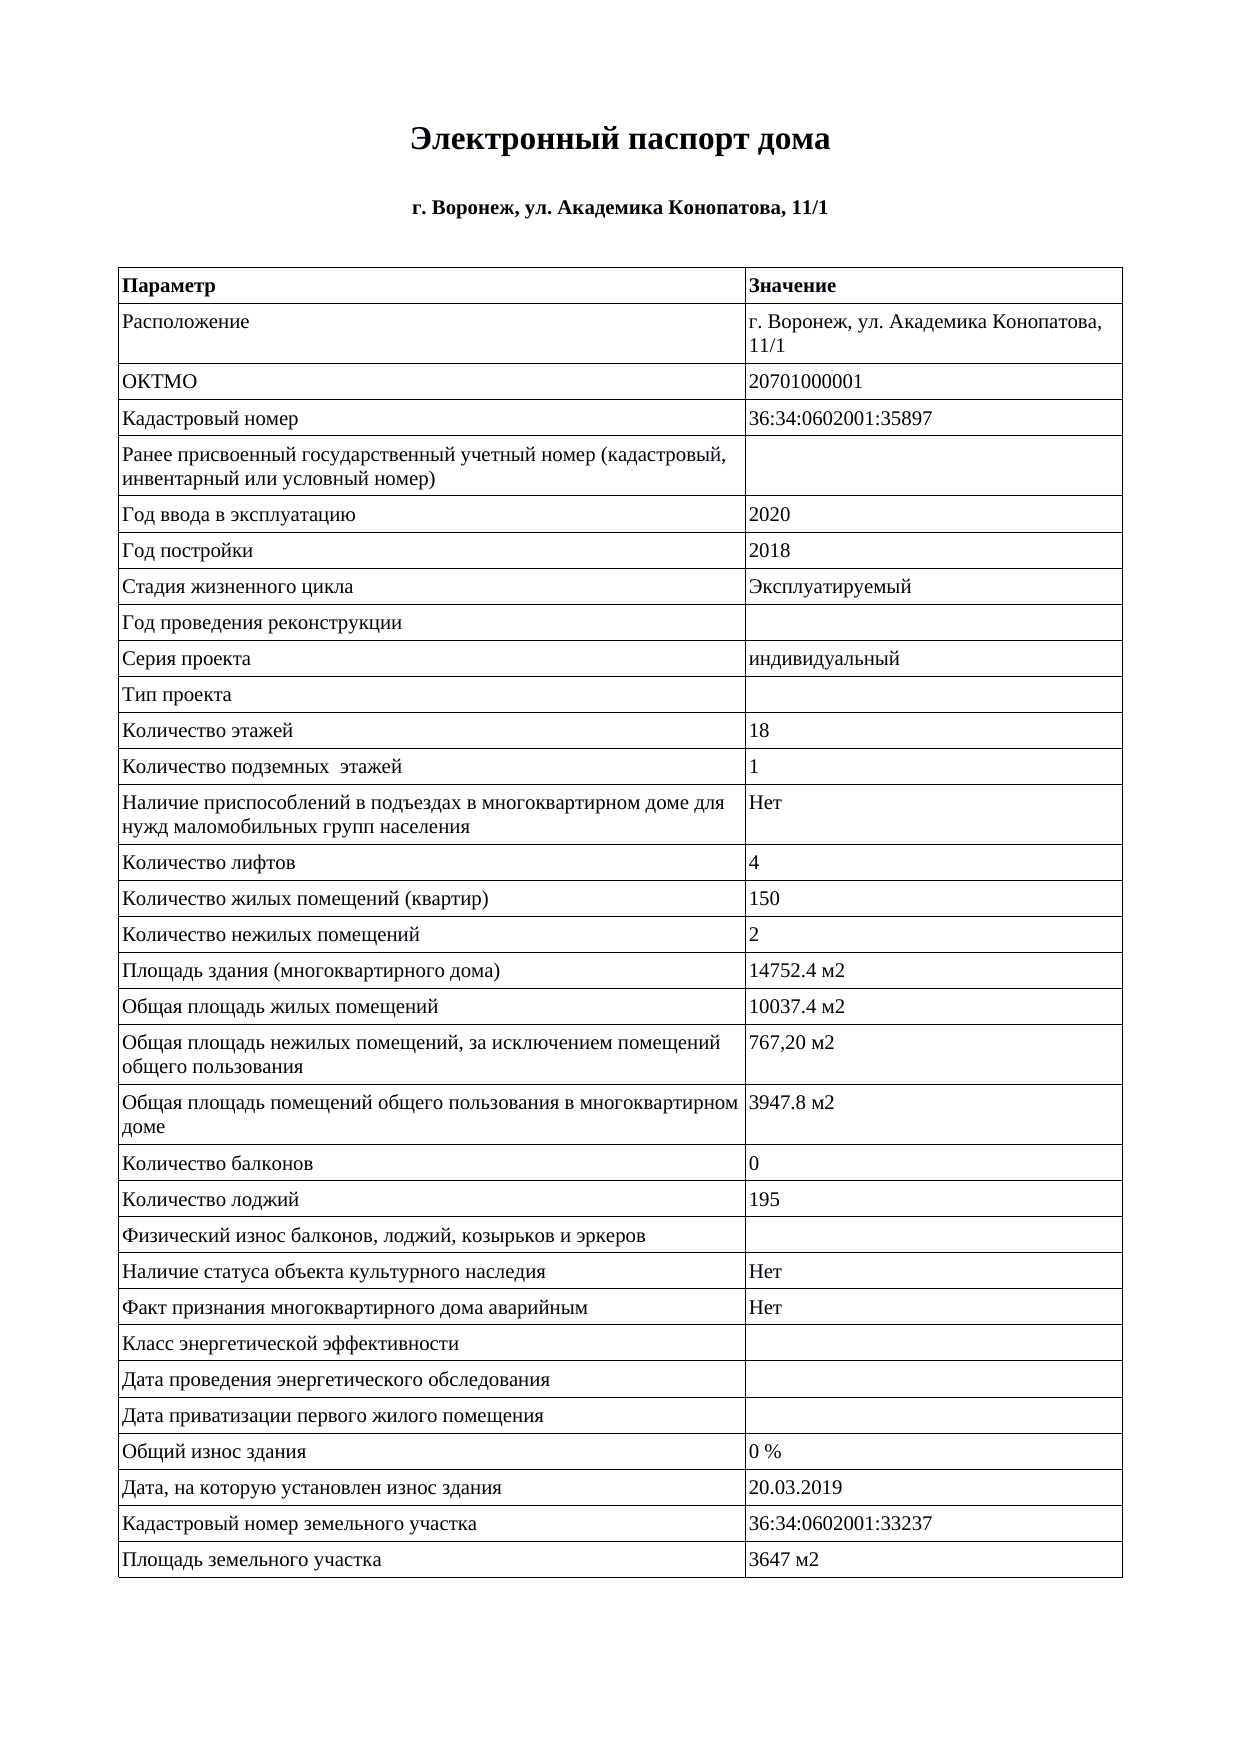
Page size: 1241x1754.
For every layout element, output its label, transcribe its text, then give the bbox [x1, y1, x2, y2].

table_cell 0 % [746, 1434, 1122, 1468]
table_cell Общий износ здания [119, 1434, 745, 1468]
table_cell 3647 м2 [746, 1542, 1122, 1577]
table_cell Дата, на которую установлен износ здания [119, 1470, 745, 1504]
table_cell Ранее присвоенный государственный учетный номер (кадастровый, инвентарный или условный номер) [119, 436, 745, 495]
table_cell Количество жилых помещений (квартир) [119, 881, 745, 916]
text Электронный паспорт дома [118, 118, 1122, 156]
table_cell Нет [746, 1253, 1122, 1288]
table_cell Эксплуатируемый [746, 569, 1122, 603]
table_cell 14752.4 м2 [746, 953, 1122, 988]
table_cell Год ввода в эксплуатацию [119, 496, 745, 531]
table_cell 20.03.2019 [746, 1470, 1122, 1504]
table_cell Количество нежилых помещений [119, 917, 745, 952]
table_cell 36:34:0602001:35897 [746, 400, 1122, 435]
table_cell 3947.8 м2 [746, 1085, 1122, 1144]
table_cell 20701000001 [746, 364, 1122, 399]
table_cell Общая площадь нежилых помещений, за исключением помещений общего пользования [119, 1025, 745, 1084]
table_cell 2020 [746, 496, 1122, 531]
table_cell Кадастровый номер [119, 400, 745, 435]
list г. Воронеж, ул. Академика Конопатова, 11/1 [118, 195, 1122, 219]
table_cell ОКТМО [119, 364, 745, 399]
table_cell Количество лифтов [119, 845, 745, 880]
table_header Параметр [119, 268, 745, 303]
table_cell 0 [746, 1145, 1122, 1180]
table_cell Год постройки [119, 533, 745, 567]
table_cell Общая площадь жилых помещений [119, 989, 745, 1024]
table_cell 195 [746, 1181, 1122, 1216]
table_cell Наличие статуса объекта культурного наследия [119, 1253, 745, 1288]
table_cell [746, 1398, 1122, 1432]
table_cell [746, 1325, 1122, 1360]
table_cell Расположение [119, 304, 745, 363]
table_cell Серия проекта [119, 641, 745, 676]
table_cell Нет [746, 785, 1122, 844]
table_cell [746, 1361, 1122, 1396]
table_cell 767,20 м2 [746, 1025, 1122, 1084]
table_cell 4 [746, 845, 1122, 880]
table_cell Тип проекта [119, 677, 745, 712]
table_cell Год проведения реконструкции [119, 605, 745, 639]
table_cell Площадь земельного участка [119, 1542, 745, 1577]
table_cell Общая площадь помещений общего пользования в многоквартирном доме [119, 1085, 745, 1144]
table_cell 10037.4 м2 [746, 989, 1122, 1024]
table_cell 2 [746, 917, 1122, 952]
table_cell [746, 677, 1122, 712]
table_cell Стадия жизненного цикла [119, 569, 745, 603]
table_cell Количество лоджий [119, 1181, 745, 1216]
table_cell Нет [746, 1289, 1122, 1324]
table_cell Факт признания многоквартирного дома аварийным [119, 1289, 745, 1324]
table_cell Площадь здания (многоквартирного дома) [119, 953, 745, 988]
table_cell Количество балконов [119, 1145, 745, 1180]
table_cell [746, 1217, 1122, 1252]
table_cell Кадастровый номер земельного участка [119, 1506, 745, 1541]
table_cell г. Воронеж, ул. Академика Конопатова, 11/1 [746, 304, 1122, 363]
table_cell индивидуальный [746, 641, 1122, 676]
table_cell 36:34:0602001:33237 [746, 1506, 1122, 1541]
table_cell Класс энергетической эффективности [119, 1325, 745, 1360]
table_cell Количество этажей [119, 713, 745, 748]
table_cell 2018 [746, 533, 1122, 567]
table_cell [746, 605, 1122, 639]
table_cell Наличие приспособлений в подъездах в многоквартирном доме для нужд маломобильных групп населения [119, 785, 745, 844]
table_header Значение [746, 268, 1122, 303]
table_cell Дата приватизации первого жилого помещения [119, 1398, 745, 1432]
table_cell [746, 436, 1122, 495]
table_cell 150 [746, 881, 1122, 916]
table_cell 1 [746, 749, 1122, 784]
table_cell Физический износ балконов, лоджий, козырьков и эркеров [119, 1217, 745, 1252]
table_cell 18 [746, 713, 1122, 748]
table_cell Количество подземных этажей [119, 749, 745, 784]
table_cell Дата проведения энергетического обследования [119, 1361, 745, 1396]
